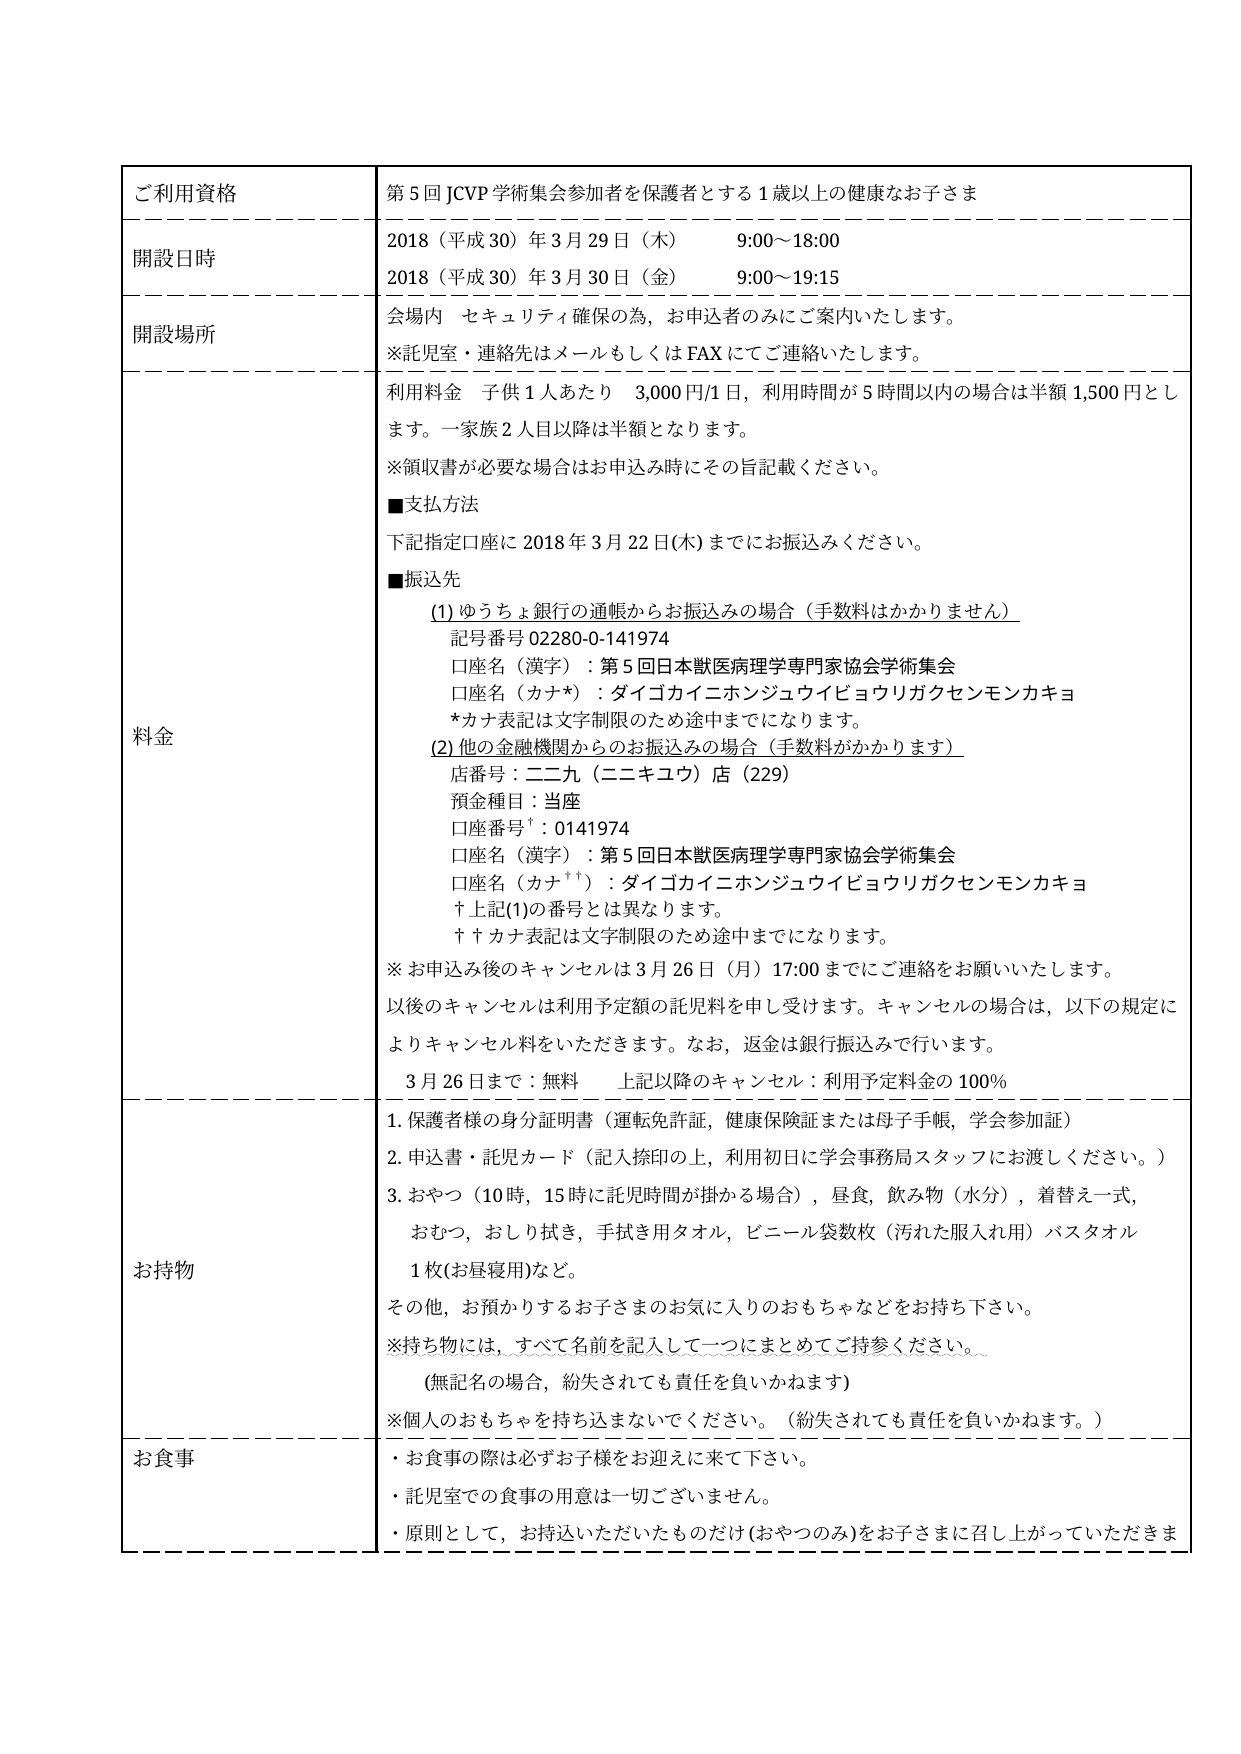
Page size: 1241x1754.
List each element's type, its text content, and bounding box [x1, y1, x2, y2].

table_header 第5回JCVP学術集会参加者を保護者とする1歳以上の健康なお子さま [378, 167, 1190, 219]
table_cell 会場内 セキュリティ確保の為，お申込者のみにご案内いたします。 ※託児室・連絡先はメールもしくはFAXにてご連絡いたします。 [378, 295, 1190, 371]
table_cell お食事 [123, 1438, 375, 1551]
table_cell 2018（平成30）年3月29日（木） 9:00～18:00 2018（平成30）年3月30日（金） 9:00～19:15 [378, 219, 1190, 295]
table_cell 開設場所 [123, 295, 375, 371]
table_cell 料金 [123, 371, 375, 1099]
table_header ご利用資格 [123, 167, 375, 219]
table_cell 開設日時 [123, 219, 375, 295]
table_cell 1. 保護者様の身分証明書（運転免許証，健康保険証または母子手帳，学会参加証） 2. 申込書・託児カード（記入捺印の上，利用初日に学会事務局スタッフにお渡しください。） 3. おやつ（10時，15時に託児時間が掛かる場合），昼食，飲み物（水分），着替え一式， おむつ，おしり拭き，手拭き用タオル，ビニール袋数枚（汚れた服入れ用）バスタオル 1枚(お昼寝用)など。 その他，お預かりするお子さまのお気に入りのおもちゃなどをお持ち下さい。 ※持ち物には，すべて名前を記入して一つにまとめてご持参ください。 (無記名の場合，紛失されても責任を負いかねます) ※個人のおもちゃを持ち込まないでください。（紛失されても責任を負いかねます。） [378, 1099, 1190, 1438]
table_cell お持物 [123, 1099, 375, 1438]
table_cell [378, 1438, 1190, 1551]
table_cell 利用料金 子供1人あたり 3,000円/1日，利用時間が5時間以内の場合は半額1,500円とします。一家族2人目以降は半額となります。 ※領収書が必要な場合はお申込み時にその旨記載ください。 ■支払方法 下記指定口座に 2018年3月22日(木) までにお振込みください。 ■振込先 (1) ゆうちょ銀行の通帳からお振込みの場合（手数料はかかりません） 記号番号02280-0-141974 口座名（漢字）：第5回日本獣医病理学専門家協会学術集会 口座名（カナ*）：ダイゴカイニホンジュウイビョウリガクセンモンカキョ *カナ表記は文字制限のため途中までになります。 (2) 他の金融機関からのお振込みの場合（手数料がかかります） 店番号：二二九（ニニキユウ）店（229） 預金種目：当座 口座番号†：0141974 口座名（漢字）：第5回日本獣医病理学専門家協会学術集会 口座名（カナ††）：ダイゴカイニホンジュウイビョウリガクセンモンカキョ †上記(1)の番号とは異なります。 ††カナ表記は文字制限のため途中までになります。 ※ お申込み後のキャンセルは3月26日（月）17:00までにご連絡をお願いいたします。 以後のキャンセルは利用予定額の託児料を申し受けます。キャンセルの場合は，以下の規定によりキャンセル料をいただきます。なお，返金は銀行振込みで行います。 3月26日まで：無料 上記以降のキャンセル：利用予定料金の100％ [378, 371, 1190, 1099]
